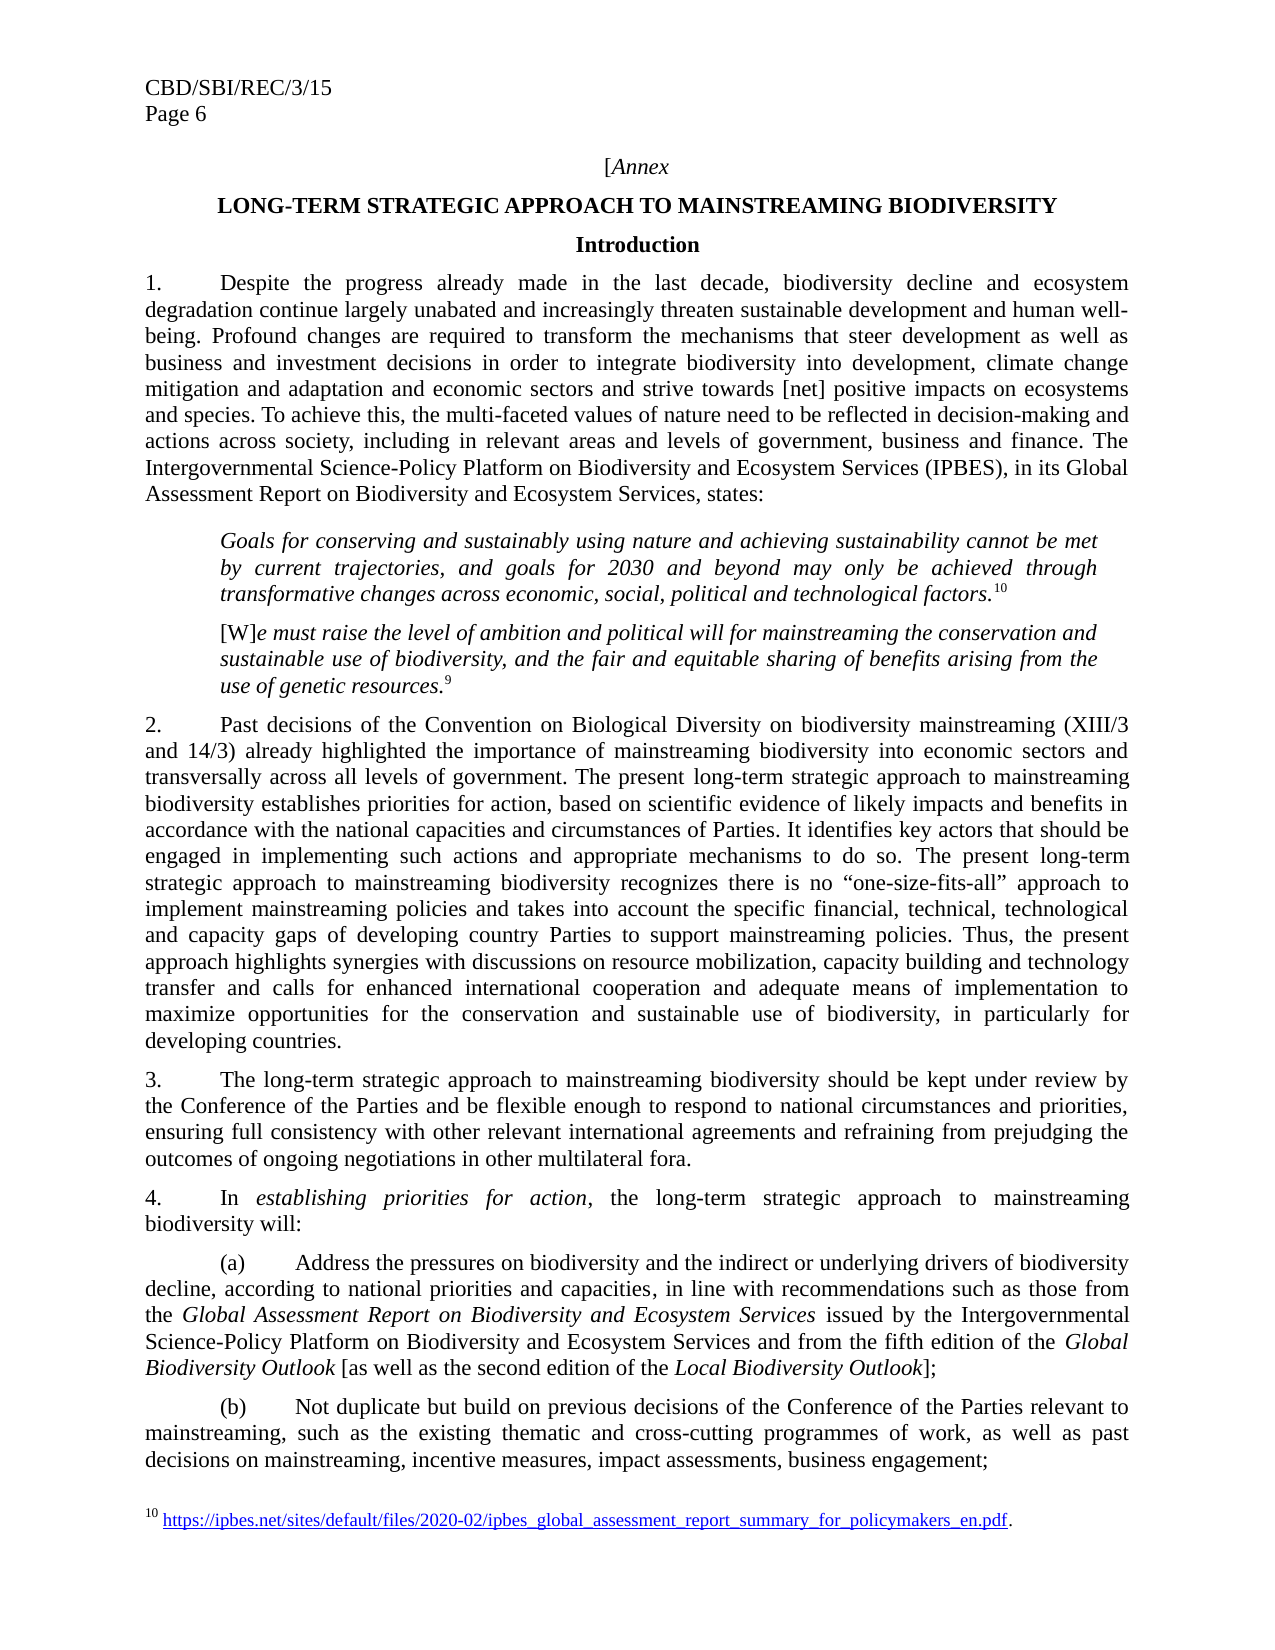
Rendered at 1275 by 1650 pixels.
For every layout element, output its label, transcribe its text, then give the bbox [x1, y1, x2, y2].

list Address the pressures on biodiversity and the indirect or underlying drivers of biodiversity decline, according to national priorities and capacities, in line with recommendations such as those from the Global Assessment Report on Biodiversity and Ecosystem Services issued by the Intergovernmental Science-Policy Platform on Biodiversity and Ecosystem Services and from the fifth edition of the Global Biodiversity Outlook [as well as the second edition of the Local Biodiversity Outlook]; [145, 1249, 1130, 1381]
text 3. The long-term strategic approach to mainstreaming biodiversity should be kept under review by the Conference of the Parties and be flexible enough to respond to national circumstances and priorities, ensuring full consistency with other relevant international agreements and refraining from prejudging the outcomes of ongoing negotiations in other multilateral fora. [145, 1066, 1130, 1171]
text 1. Despite the progress already made in the last decade, biodiversity decline and ecosystem degradation continue largely unabated and increasingly threaten sustainable development and human well-being. Profound changes are required to transform the mechanisms that steer development as well as business and investment decisions in order to integrate biodiversity into development, climate change mitigation and adaptation and economic sectors and strive towards [net] positive impacts on ecosystems and species. To achieve this, the multi-faceted values of nature need to be reflected in decision-making and actions across society, including in relevant areas and levels of government, business and finance. The Intergovernmental Science-Policy Platform on Biodiversity and Ecosystem Services (IPBES), in its Global Assessment Report on Biodiversity and Ecosystem Services, states: [145, 269, 1130, 507]
text [Annex [145, 153, 1130, 179]
list Not duplicate but build on previous decisions of the Conference of the Parties relevant to mainstreaming, such as the existing thematic and cross-cutting programmes of work, as well as past decisions on mainstreaming, incentive measures, impact assessments, business engagement; [145, 1393, 1130, 1472]
text Goals for conserving and sustainably using nature and achieving sustainability cannot be met by current trajectories, and goals for 2030 and beyond may only be achieved through transformative changes across economic, social, political and technological factors. [220, 527, 1101, 607]
subtitle Long-term strategic approach to mainstreaming biodiversity [145, 192, 1130, 218]
text [W]e must raise the level of ambition and political will for mainstreaming the conservation and sustainable use of biodiversity, and the fair and equitable sharing of benefits arising from the use of genetic resources.9 [220, 619, 1101, 698]
subtitle Introduction [145, 231, 1130, 257]
text 2. Past decisions of the Convention on Biological Diversity on biodiversity mainstreaming (XIII/3 and 14/3) already highlighted the importance of mainstreaming biodiversity into economic sectors and transversally across all levels of government. The present long-term strategic approach to mainstreaming biodiversity establishes priorities for action, based on scientific evidence of likely impacts and benefits in accordance with the national capacities and circumstances of Parties. It identifies key actors that should be engaged in implementing such actions and appropriate mechanisms to do so. The present long-term strategic approach to mainstreaming biodiversity recognizes there is no “one-size-fits-all” approach to implement mainstreaming policies and takes into account the specific financial, technical, technological and capacity gaps of developing country Parties to support mainstreaming policies. Thus, the present approach highlights synergies with discussions on resource mobilization, capacity building and technology transfer and calls for enhanced international cooperation and adequate means of implementation to maximize opportunities for the conservation and sustainable use of biodiversity, in particularly for developing countries. [145, 711, 1130, 1053]
list 4. In establishing priorities for action, the long-term strategic approach to mainstreaming biodiversity will: [145, 1184, 1130, 1236]
